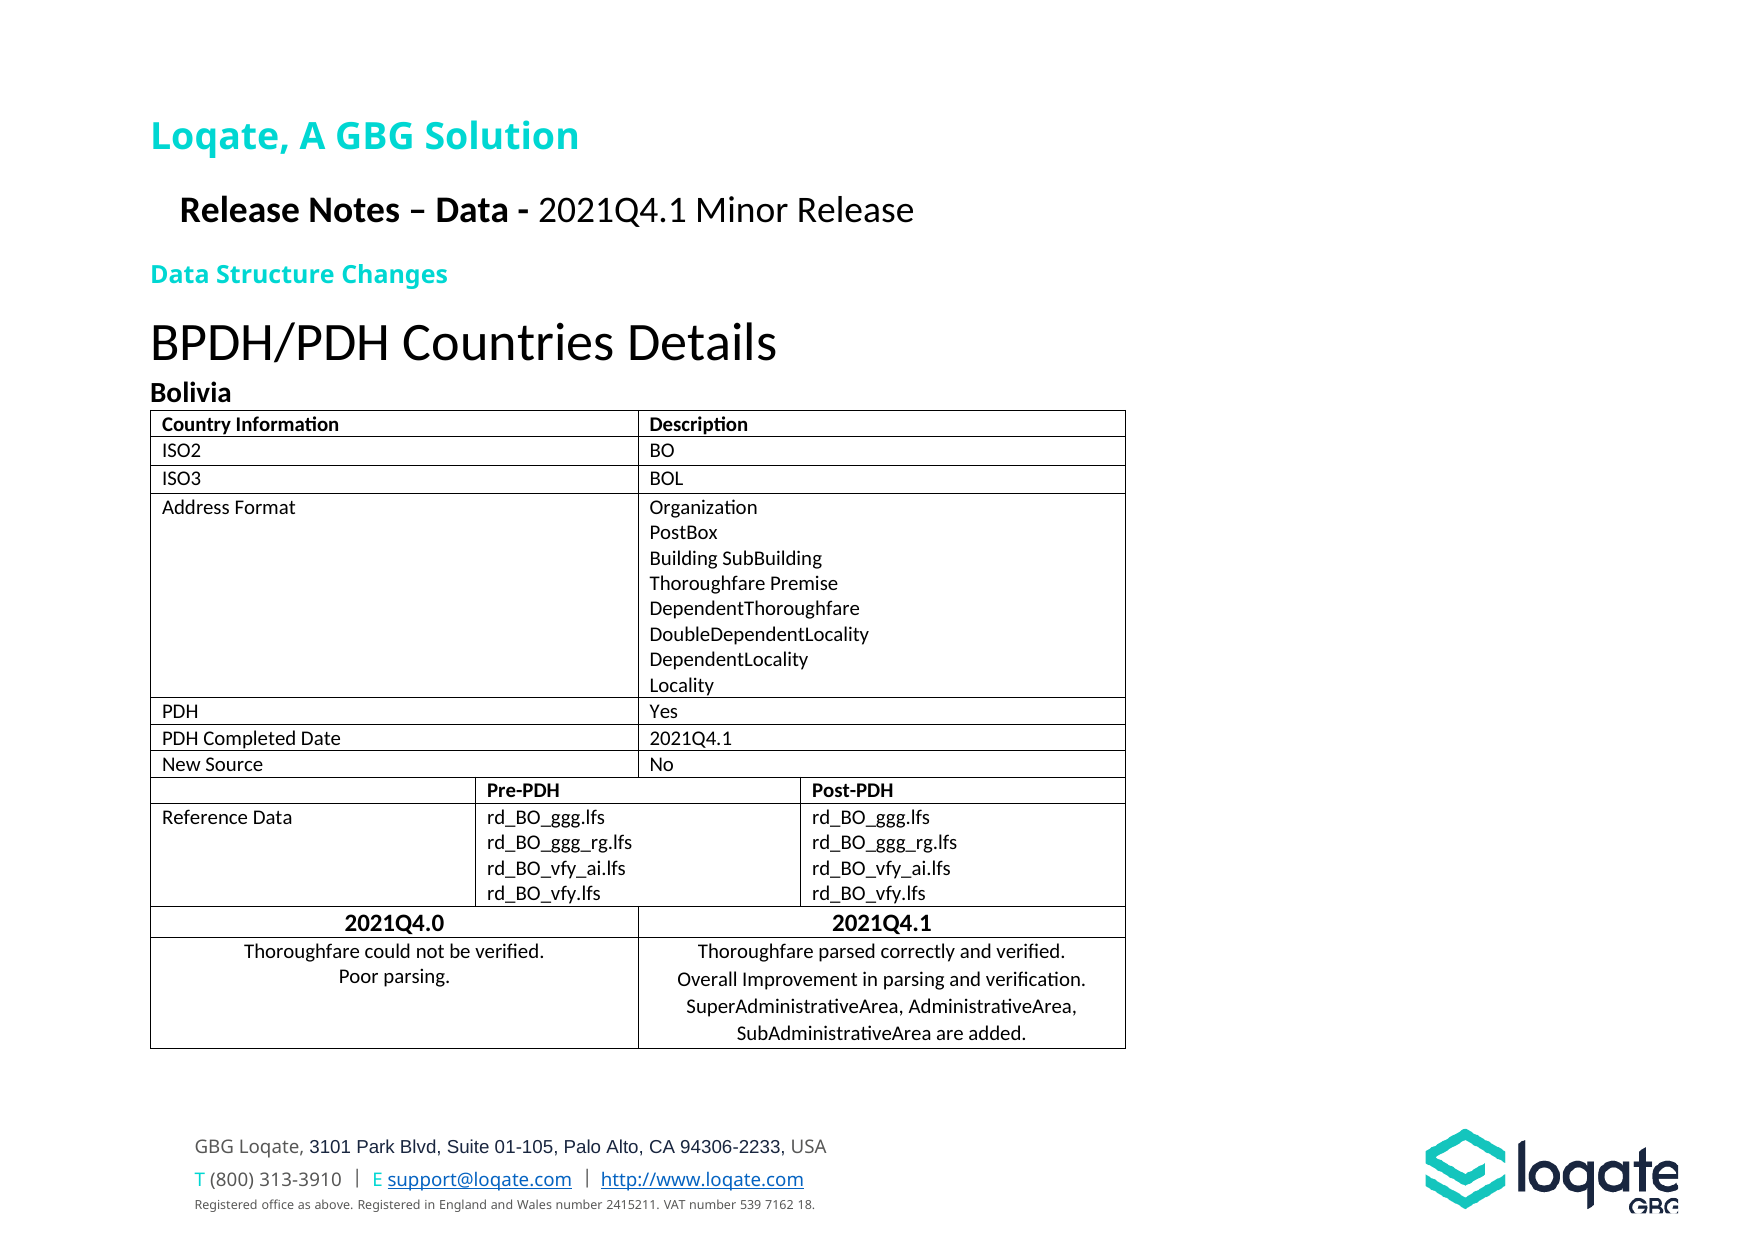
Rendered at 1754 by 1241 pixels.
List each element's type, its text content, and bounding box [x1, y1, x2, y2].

picture [1425, 1128, 1678, 1213]
table_cell rd_BO_ggg.lfs rd_BO_ggg_rg.lfs rd_BO_vfy_ai.lfs rd_BO_vfy.lfs [801, 804, 1125, 906]
text BPDH/PDH Countries Details [150, 308, 1604, 374]
table_cell Pre-PDH [476, 778, 800, 803]
table_cell Address Format [151, 494, 638, 697]
table_cell Post-PDH [801, 778, 1125, 803]
table_cell Organization PostBox Building SubBuilding Thoroughfare Premise DependentThoroughfare DoubleDependentLocality DependentLocality Locality [639, 494, 1125, 697]
table_cell PDH Completed Date [151, 725, 638, 750]
table_cell Yes [639, 698, 1125, 724]
table_cell 2021Q4.0 [151, 907, 638, 937]
table_header Description [639, 411, 1125, 436]
table_cell rd_BO_ggg.lfs rd_BO_ggg_rg.lfs rd_BO_vfy_ai.lfs rd_BO_vfy.lfs [476, 804, 800, 906]
table_cell PDH [151, 698, 638, 724]
table_cell 2021Q4.1 [639, 725, 1125, 750]
text Data Structure Changes [150, 257, 1604, 291]
table_cell 2021Q4.1 [639, 907, 1125, 937]
table_header Country Information [151, 411, 638, 436]
text Release Notes – Data - 2021Q4.1 Minor Release [179, 186, 1574, 232]
table_cell New Source [151, 751, 638, 777]
table_cell Reference Data [151, 804, 475, 906]
text Bolivia [150, 374, 1604, 410]
table_cell Thoroughfare could not be verified. Poor parsing. [151, 938, 638, 1048]
table_cell [151, 778, 475, 803]
table_cell BO [639, 437, 1125, 464]
table_cell ISO2 [151, 437, 638, 464]
text Loqate, A GBG Solution [150, 109, 1604, 161]
table_cell No [639, 751, 1125, 777]
table_cell BOL [639, 466, 1125, 493]
table_cell ISO3 [151, 466, 638, 493]
table_cell Thoroughfare parsed correctly and verified. Overall Improvement in parsing and verification. SuperAdministrativeArea, AdministrativeArea, SubAdministrativeArea are added. [639, 938, 1125, 1048]
